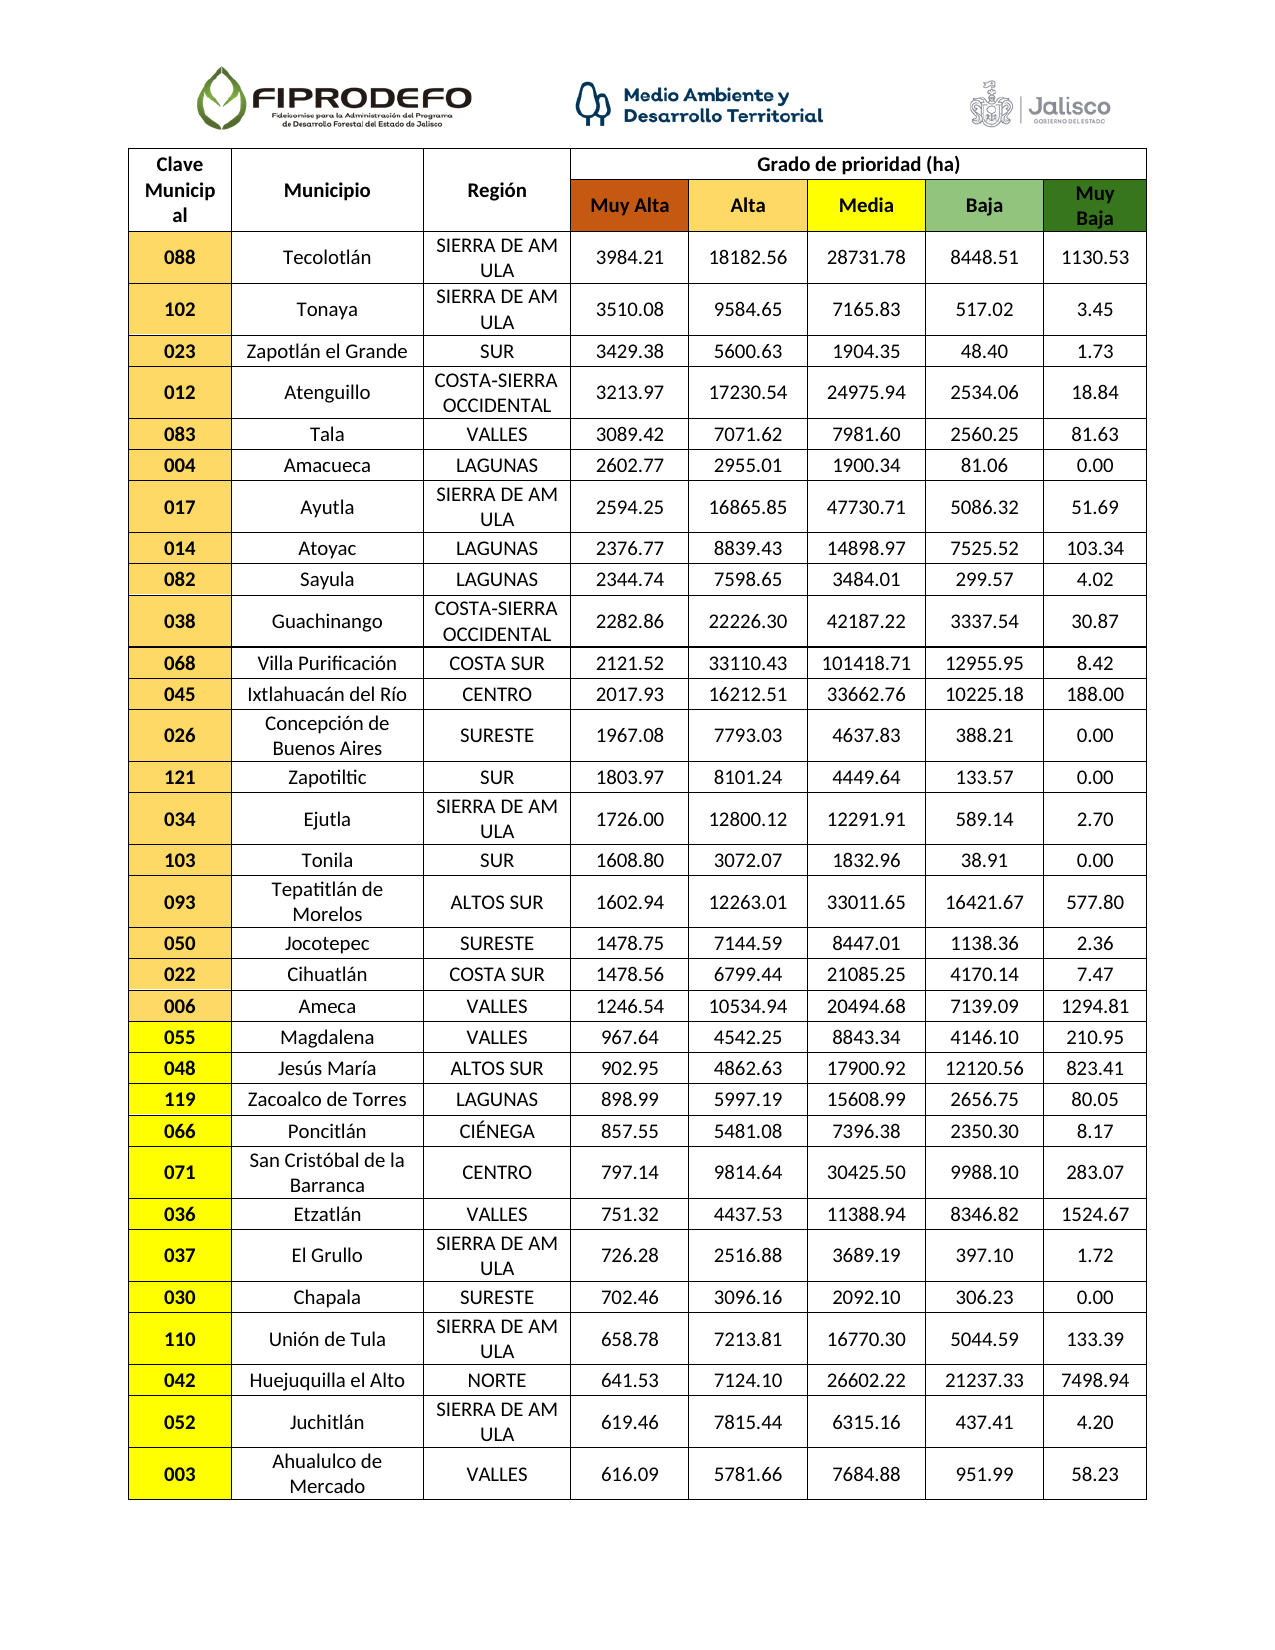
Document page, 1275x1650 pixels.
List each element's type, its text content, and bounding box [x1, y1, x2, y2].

table_cell 1.73 [1044, 336, 1146, 366]
table_cell 103 [129, 845, 231, 875]
table_cell 2017.93 [571, 679, 688, 709]
table_cell Unión de Tula [232, 1313, 423, 1364]
table_cell 0.00 [1044, 450, 1146, 480]
table_cell 7598.65 [689, 564, 807, 594]
table_cell 7139.09 [926, 991, 1043, 1021]
table_cell 9814.64 [689, 1147, 807, 1198]
table_cell 18.84 [1044, 367, 1146, 418]
table_cell Chapala [232, 1282, 423, 1312]
table_cell 093 [129, 876, 231, 927]
table_cell SIERRA DE AMULA [424, 793, 570, 844]
table_cell 16865.85 [689, 481, 807, 532]
table_cell 7071.62 [689, 419, 807, 449]
table_cell VALLES [424, 991, 570, 1021]
table_cell Alta [689, 180, 807, 231]
table_cell 7815.44 [689, 1396, 807, 1447]
table_cell CENTRO [424, 679, 570, 709]
table_cell 21085.25 [808, 959, 925, 989]
table_cell 589.14 [926, 793, 1043, 844]
table_cell 16421.67 [926, 876, 1043, 927]
table_cell 6315.16 [808, 1396, 925, 1447]
table_cell Atoyac [232, 533, 423, 563]
table_header Grado de prioridad (ha) [571, 149, 1146, 179]
table_cell Ahualulco de Mercado [232, 1448, 423, 1499]
table_cell 28731.78 [808, 232, 925, 283]
table_cell 210.95 [1044, 1022, 1146, 1052]
table_cell 042 [129, 1365, 231, 1395]
table_cell 110 [129, 1313, 231, 1364]
table_cell 5781.66 [689, 1448, 807, 1499]
table_cell Muy Alta [571, 180, 688, 231]
table_cell 16212.51 [689, 679, 807, 709]
table_cell 4170.14 [926, 959, 1043, 989]
table_cell 050 [129, 928, 231, 958]
table_cell SIERRA DE AMULA [424, 1313, 570, 1364]
table_cell 30425.50 [808, 1147, 925, 1198]
table_cell 7793.03 [689, 710, 807, 761]
table_cell Amacueca [232, 450, 423, 480]
table_cell 12955.95 [926, 648, 1043, 678]
table_cell 33011.65 [808, 876, 925, 927]
table_cell 4637.83 [808, 710, 925, 761]
table_cell VALLES [424, 1199, 570, 1229]
table_cell 071 [129, 1147, 231, 1198]
table_cell 4.02 [1044, 564, 1146, 594]
table_cell 0.00 [1044, 710, 1146, 761]
table_cell 3213.97 [571, 367, 688, 418]
table_cell 16770.30 [808, 1313, 925, 1364]
table_cell CIÉNEGA [424, 1116, 570, 1146]
table_cell 1524.67 [1044, 1199, 1146, 1229]
table_cell 1130.53 [1044, 232, 1146, 283]
table_cell 026 [129, 710, 231, 761]
table_cell Baja [926, 180, 1043, 231]
table_cell 083 [129, 419, 231, 449]
table_cell 14898.97 [808, 533, 925, 563]
table_cell 437.41 [926, 1396, 1043, 1447]
table_cell 2.70 [1044, 793, 1146, 844]
table_cell 5086.32 [926, 481, 1043, 532]
table_cell 3984.21 [571, 232, 688, 283]
table_cell 2.36 [1044, 928, 1146, 958]
table_cell 388.21 [926, 710, 1043, 761]
table_cell 58.23 [1044, 1448, 1146, 1499]
table_cell 2534.06 [926, 367, 1043, 418]
table_cell 7213.81 [689, 1313, 807, 1364]
table_cell 045 [129, 679, 231, 709]
table_cell 8448.51 [926, 232, 1043, 283]
table_cell 101418.71 [808, 648, 925, 678]
table_cell 11388.94 [808, 1199, 925, 1229]
table_cell 7981.60 [808, 419, 925, 449]
table_cell 1478.75 [571, 928, 688, 958]
table_cell 2516.88 [689, 1230, 807, 1281]
table_cell VALLES [424, 1022, 570, 1052]
table_cell LAGUNAS [424, 533, 570, 563]
table_cell 103.34 [1044, 533, 1146, 563]
table_cell 24975.94 [808, 367, 925, 418]
table_cell 0.00 [1044, 1282, 1146, 1312]
table_cell 22226.30 [689, 596, 807, 646]
table_cell 2092.10 [808, 1282, 925, 1312]
table_cell 902.95 [571, 1053, 688, 1083]
table_cell 3510.08 [571, 284, 688, 334]
table_cell 7498.94 [1044, 1365, 1146, 1395]
table_header Región [424, 149, 570, 231]
table_cell COSTA SUR [424, 959, 570, 989]
table_cell Tecolotlán [232, 232, 423, 283]
table_cell 7396.38 [808, 1116, 925, 1146]
table_cell 751.32 [571, 1199, 688, 1229]
table_cell 2656.75 [926, 1084, 1043, 1114]
table_cell Juchitlán [232, 1396, 423, 1447]
table_cell 102 [129, 284, 231, 334]
table_cell 299.57 [926, 564, 1043, 594]
table_cell 023 [129, 336, 231, 366]
table_cell 9584.65 [689, 284, 807, 334]
table_cell SUR [424, 845, 570, 875]
table_cell 2955.01 [689, 450, 807, 480]
table_cell 3.45 [1044, 284, 1146, 334]
table_cell ALTOS SUR [424, 876, 570, 927]
table_cell 18182.56 [689, 232, 807, 283]
table_cell 6799.44 [689, 959, 807, 989]
table_cell SIERRA DE AMULA [424, 232, 570, 283]
table_cell 4449.64 [808, 762, 925, 792]
table_cell 33110.43 [689, 648, 807, 678]
table_cell Jesús María [232, 1053, 423, 1083]
table_cell Muy Baja [1044, 180, 1146, 231]
table_cell 119 [129, 1084, 231, 1114]
table_cell LAGUNAS [424, 564, 570, 594]
table_cell 30.87 [1044, 596, 1146, 646]
table_cell 004 [129, 450, 231, 480]
table_cell ALTOS SUR [424, 1053, 570, 1083]
table_cell 2344.74 [571, 564, 688, 594]
table_cell 082 [129, 564, 231, 594]
table_cell COSTA SUR [424, 648, 570, 678]
table_cell Tonila [232, 845, 423, 875]
table_cell 133.39 [1044, 1313, 1146, 1364]
table_cell 037 [129, 1230, 231, 1281]
table_cell 048 [129, 1053, 231, 1083]
table_cell Tonaya [232, 284, 423, 334]
table_cell 397.10 [926, 1230, 1043, 1281]
table_cell 4.20 [1044, 1396, 1146, 1447]
table_cell 006 [129, 991, 231, 1021]
table_cell Jocotepec [232, 928, 423, 958]
table_cell 1608.80 [571, 845, 688, 875]
table_cell 7684.88 [808, 1448, 925, 1499]
table_cell 1900.34 [808, 450, 925, 480]
table_cell 017 [129, 481, 231, 532]
table_cell 133.57 [926, 762, 1043, 792]
table_cell 42187.22 [808, 596, 925, 646]
table_cell 038 [129, 596, 231, 646]
table_cell 12120.56 [926, 1053, 1043, 1083]
table_cell 1.72 [1044, 1230, 1146, 1281]
table_cell Villa Purificación [232, 648, 423, 678]
table_cell 1904.35 [808, 336, 925, 366]
table_cell 616.09 [571, 1448, 688, 1499]
table_cell 2350.30 [926, 1116, 1043, 1146]
table_cell SUR [424, 336, 570, 366]
picture [192, 62, 1117, 134]
table_cell 2376.77 [571, 533, 688, 563]
table_cell 48.40 [926, 336, 1043, 366]
table_cell 951.99 [926, 1448, 1043, 1499]
table_cell 9988.10 [926, 1147, 1043, 1198]
table_cell 068 [129, 648, 231, 678]
table_cell 052 [129, 1396, 231, 1447]
table_cell 10534.94 [689, 991, 807, 1021]
table_cell 8447.01 [808, 928, 925, 958]
table_cell 12291.91 [808, 793, 925, 844]
table_cell 1478.56 [571, 959, 688, 989]
table_cell 5600.63 [689, 336, 807, 366]
table_header Clave Municipal [129, 149, 231, 231]
table_cell SIERRA DE AMULA [424, 284, 570, 334]
table_cell 121 [129, 762, 231, 792]
table_cell Etzatlán [232, 1199, 423, 1229]
table_cell 1726.00 [571, 793, 688, 844]
table_cell 5481.08 [689, 1116, 807, 1146]
table_cell 3484.01 [808, 564, 925, 594]
table_cell 81.06 [926, 450, 1043, 480]
table_cell Zapotlán el Grande [232, 336, 423, 366]
table_cell 33662.76 [808, 679, 925, 709]
table_cell 26602.22 [808, 1365, 925, 1395]
table_cell 702.46 [571, 1282, 688, 1312]
table_cell 7.47 [1044, 959, 1146, 989]
table_cell 641.53 [571, 1365, 688, 1395]
table_cell 1246.54 [571, 991, 688, 1021]
table_cell Ayutla [232, 481, 423, 532]
table_cell 188.00 [1044, 679, 1146, 709]
table_cell 15608.99 [808, 1084, 925, 1114]
table_cell SURESTE [424, 1282, 570, 1312]
table_cell SIERRA DE AMULA [424, 1396, 570, 1447]
table_cell 80.05 [1044, 1084, 1146, 1114]
table_cell Magdalena [232, 1022, 423, 1052]
table_cell 7144.59 [689, 928, 807, 958]
table_cell Ejutla [232, 793, 423, 844]
table_cell 8346.82 [926, 1199, 1043, 1229]
table_cell 7124.10 [689, 1365, 807, 1395]
table_cell Atenguillo [232, 367, 423, 418]
table_cell 030 [129, 1282, 231, 1312]
table_cell Ixtlahuacán del Río [232, 679, 423, 709]
table_cell 7165.83 [808, 284, 925, 334]
table_cell 51.69 [1044, 481, 1146, 532]
table_cell SIERRA DE AMULA [424, 1230, 570, 1281]
table_cell Tala [232, 419, 423, 449]
table_cell 38.91 [926, 845, 1043, 875]
table_cell Guachinango [232, 596, 423, 646]
table_cell 967.64 [571, 1022, 688, 1052]
table_cell CENTRO [424, 1147, 570, 1198]
table_cell VALLES [424, 1448, 570, 1499]
table_cell 1138.36 [926, 928, 1043, 958]
table_cell 823.41 [1044, 1053, 1146, 1083]
table_cell 3689.19 [808, 1230, 925, 1281]
table_cell 8101.24 [689, 762, 807, 792]
table_cell 17230.54 [689, 367, 807, 418]
table_cell 2602.77 [571, 450, 688, 480]
table_cell 8.17 [1044, 1116, 1146, 1146]
table_cell 3429.38 [571, 336, 688, 366]
table_cell Cihuatlán [232, 959, 423, 989]
table_cell 8839.43 [689, 533, 807, 563]
table_cell 5997.19 [689, 1084, 807, 1114]
table_cell 0.00 [1044, 762, 1146, 792]
table_cell 17900.92 [808, 1053, 925, 1083]
table_cell LAGUNAS [424, 450, 570, 480]
table_cell 1602.94 [571, 876, 688, 927]
table_cell 898.99 [571, 1084, 688, 1114]
table_cell 283.07 [1044, 1147, 1146, 1198]
table_cell Sayula [232, 564, 423, 594]
table_cell 20494.68 [808, 991, 925, 1021]
table_cell 10225.18 [926, 679, 1043, 709]
table_cell 014 [129, 533, 231, 563]
table_cell 2121.52 [571, 648, 688, 678]
table_cell SIERRA DE AMULA [424, 481, 570, 532]
table_cell 022 [129, 959, 231, 989]
table_cell 3096.16 [689, 1282, 807, 1312]
table_cell 0.00 [1044, 845, 1146, 875]
table_cell Zacoalco de Torres [232, 1084, 423, 1114]
table_cell 726.28 [571, 1230, 688, 1281]
table_cell SUR [424, 762, 570, 792]
table_cell 1832.96 [808, 845, 925, 875]
table_cell 066 [129, 1116, 231, 1146]
table_cell 2594.25 [571, 481, 688, 532]
table_cell 036 [129, 1199, 231, 1229]
table_cell 4542.25 [689, 1022, 807, 1052]
table_cell Huejuquilla el Alto [232, 1365, 423, 1395]
table_cell VALLES [424, 419, 570, 449]
table_cell 1294.81 [1044, 991, 1146, 1021]
table_cell 2560.25 [926, 419, 1043, 449]
table_cell 4862.63 [689, 1053, 807, 1083]
table_cell 003 [129, 1448, 231, 1499]
table_cell 1803.97 [571, 762, 688, 792]
table_cell 797.14 [571, 1147, 688, 1198]
table_cell Zapotiltic [232, 762, 423, 792]
table_cell 2282.86 [571, 596, 688, 646]
table_cell 088 [129, 232, 231, 283]
table_cell COSTA‐SIERRA OCCIDENTAL [424, 596, 570, 646]
table_cell 4146.10 [926, 1022, 1043, 1052]
table_cell 3337.54 [926, 596, 1043, 646]
table_cell Media [808, 180, 925, 231]
table_cell 8.42 [1044, 648, 1146, 678]
table_cell Concepción de Buenos Aires [232, 710, 423, 761]
table_cell LAGUNAS [424, 1084, 570, 1114]
table_cell 034 [129, 793, 231, 844]
table_cell 3089.42 [571, 419, 688, 449]
table_cell Poncitlán [232, 1116, 423, 1146]
table_cell 055 [129, 1022, 231, 1052]
table_cell 577.80 [1044, 876, 1146, 927]
table_cell 12263.01 [689, 876, 807, 927]
table_cell NORTE [424, 1365, 570, 1395]
table_cell 1967.08 [571, 710, 688, 761]
table_cell Ameca [232, 991, 423, 1021]
table_cell 658.78 [571, 1313, 688, 1364]
table_header Municipio [232, 149, 423, 231]
table_cell 5044.59 [926, 1313, 1043, 1364]
table_cell 517.02 [926, 284, 1043, 334]
table_cell SURESTE [424, 710, 570, 761]
table_cell 3072.07 [689, 845, 807, 875]
table_cell 7525.52 [926, 533, 1043, 563]
table_cell Tepatitlán de Morelos [232, 876, 423, 927]
table_cell SURESTE [424, 928, 570, 958]
table_cell 47730.71 [808, 481, 925, 532]
table_cell 619.46 [571, 1396, 688, 1447]
table_cell 306.23 [926, 1282, 1043, 1312]
table_cell 857.55 [571, 1116, 688, 1146]
table_cell 21237.33 [926, 1365, 1043, 1395]
table_cell 12800.12 [689, 793, 807, 844]
table_cell 012 [129, 367, 231, 418]
table_cell 81.63 [1044, 419, 1146, 449]
table_cell 4437.53 [689, 1199, 807, 1229]
table_cell El Grullo [232, 1230, 423, 1281]
table_cell San Cristóbal de la Barranca [232, 1147, 423, 1198]
table_cell 8843.34 [808, 1022, 925, 1052]
table_cell COSTA‐SIERRA OCCIDENTAL [424, 367, 570, 418]
